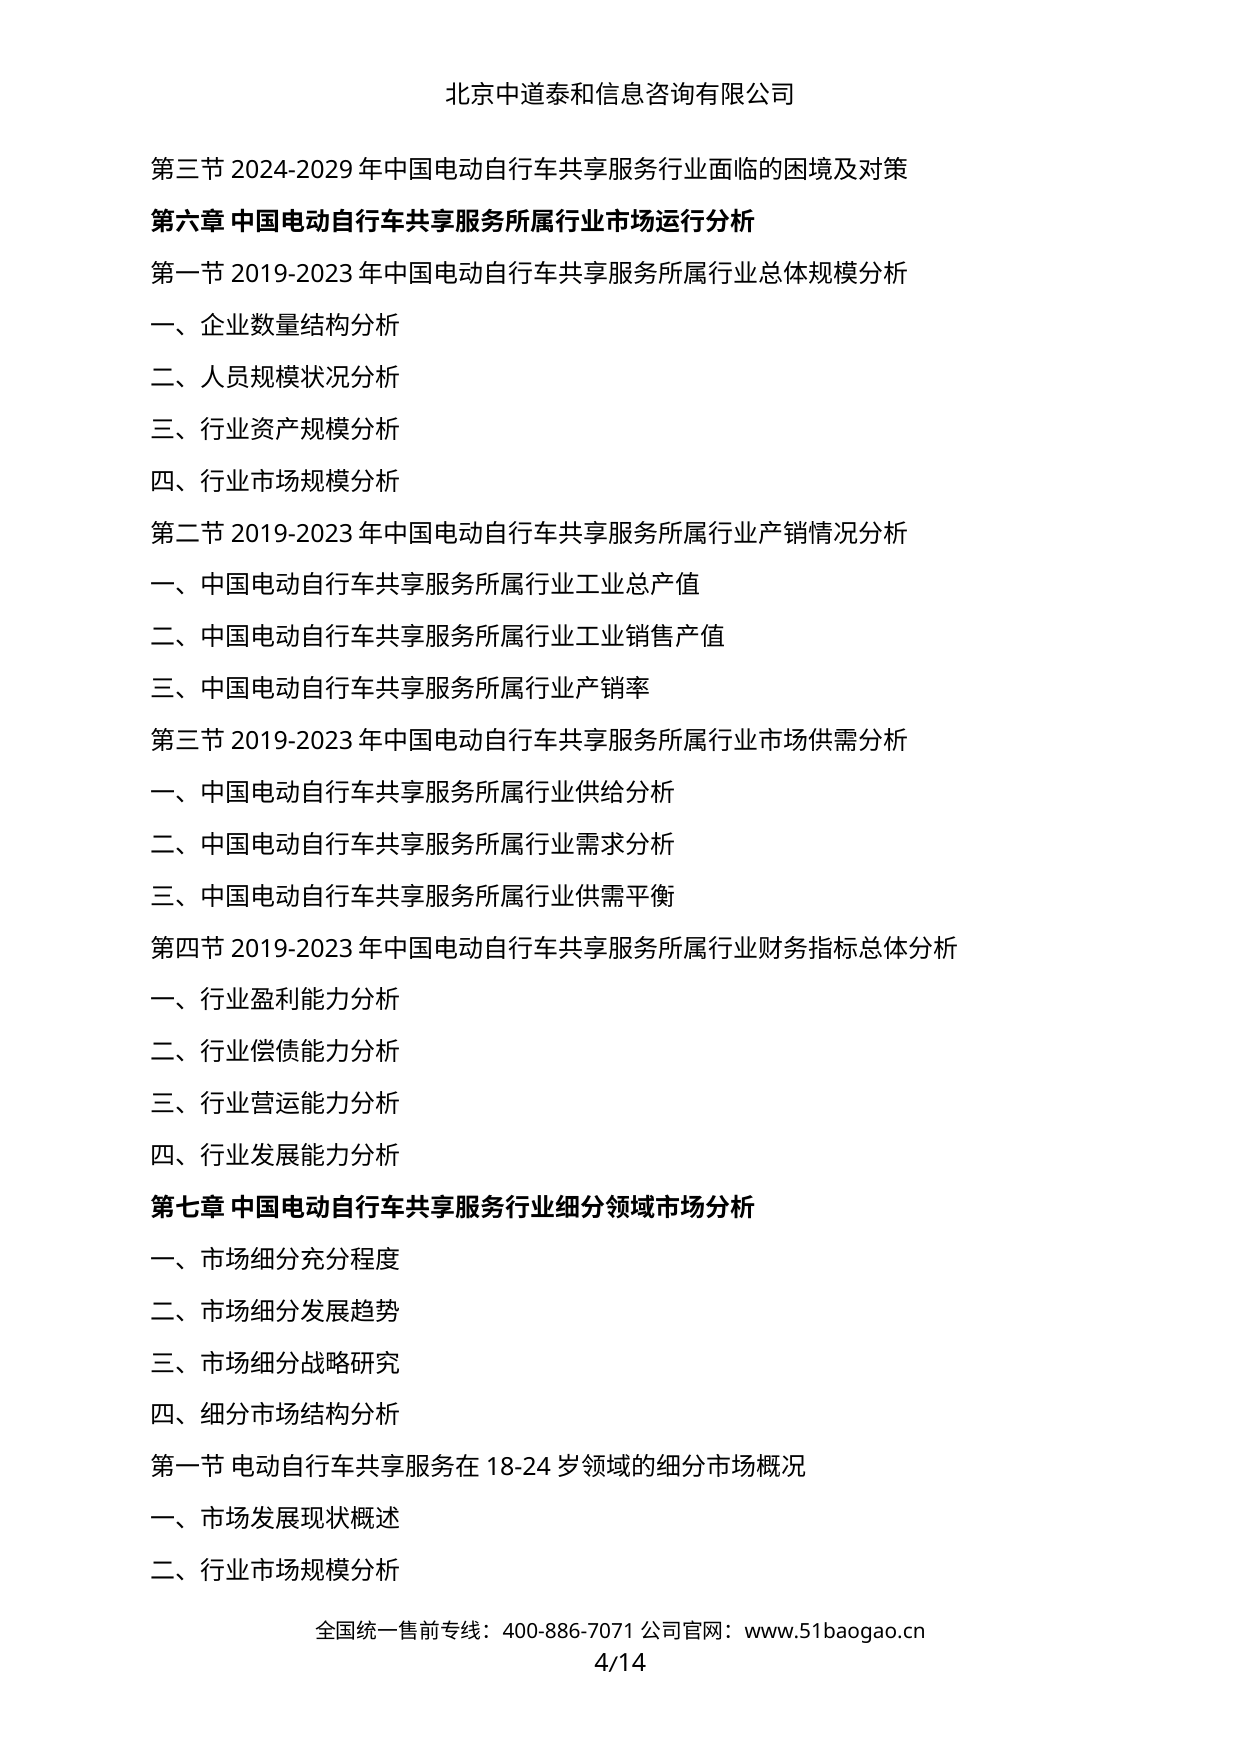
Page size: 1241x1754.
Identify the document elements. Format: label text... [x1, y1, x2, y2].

text 二、中国电动自行车共享服务所属行业工业销售产值 [150, 617, 1090, 653]
text 二、市场细分发展趋势 [150, 1291, 1090, 1327]
text 三、行业资产规模分析 [150, 409, 1090, 446]
text 一、市场细分充分程度 [150, 1239, 1090, 1276]
text 四、行业发展能力分析 [150, 1136, 1090, 1172]
text 第二节 2019-2023年中国电动自行车共享服务所属行业产销情况分析 [150, 513, 1090, 549]
text 第一节 2019-2023年中国电动自行车共享服务所属行业总体规模分析 [150, 254, 1090, 290]
text 一、中国电动自行车共享服务所属行业供给分析 [150, 772, 1090, 809]
text 一、企业数量结构分析 [150, 306, 1090, 342]
text 二、行业偿债能力分析 [150, 1032, 1090, 1068]
text 一、中国电动自行车共享服务所属行业工业总产值 [150, 565, 1090, 601]
text 三、市场细分战略研究 [150, 1343, 1090, 1379]
text 三、中国电动自行车共享服务所属行业产销率 [150, 669, 1090, 705]
text 第三节 2019-2023年中国电动自行车共享服务所属行业市场供需分析 [150, 721, 1090, 757]
text 二、中国电动自行车共享服务所属行业需求分析 [150, 824, 1090, 861]
text 第一节 电动自行车共享服务在18-24岁领域的细分市场概况 [150, 1447, 1090, 1483]
text 第三节 2024-2029年中国电动自行车共享服务行业面临的困境及对策 [150, 150, 1090, 186]
text 三、中国电动自行车共享服务所属行业供需平衡 [150, 876, 1090, 912]
text 一、市场发展现状概述 [150, 1499, 1090, 1535]
text 第四节 2019-2023年中国电动自行车共享服务所属行业财务指标总体分析 [150, 928, 1090, 964]
text 第六章 中国电动自行车共享服务所属行业市场运行分析 [150, 202, 1090, 238]
text 四、行业市场规模分析 [150, 461, 1090, 497]
text 四、细分市场结构分析 [150, 1395, 1090, 1431]
text 一、行业盈利能力分析 [150, 980, 1090, 1016]
text 二、人员规模状况分析 [150, 357, 1090, 394]
text 第七章 中国电动自行车共享服务行业细分领域市场分析 [150, 1187, 1090, 1224]
text 三、行业营运能力分析 [150, 1084, 1090, 1120]
text 二、行业市场规模分析 [150, 1551, 1090, 1587]
